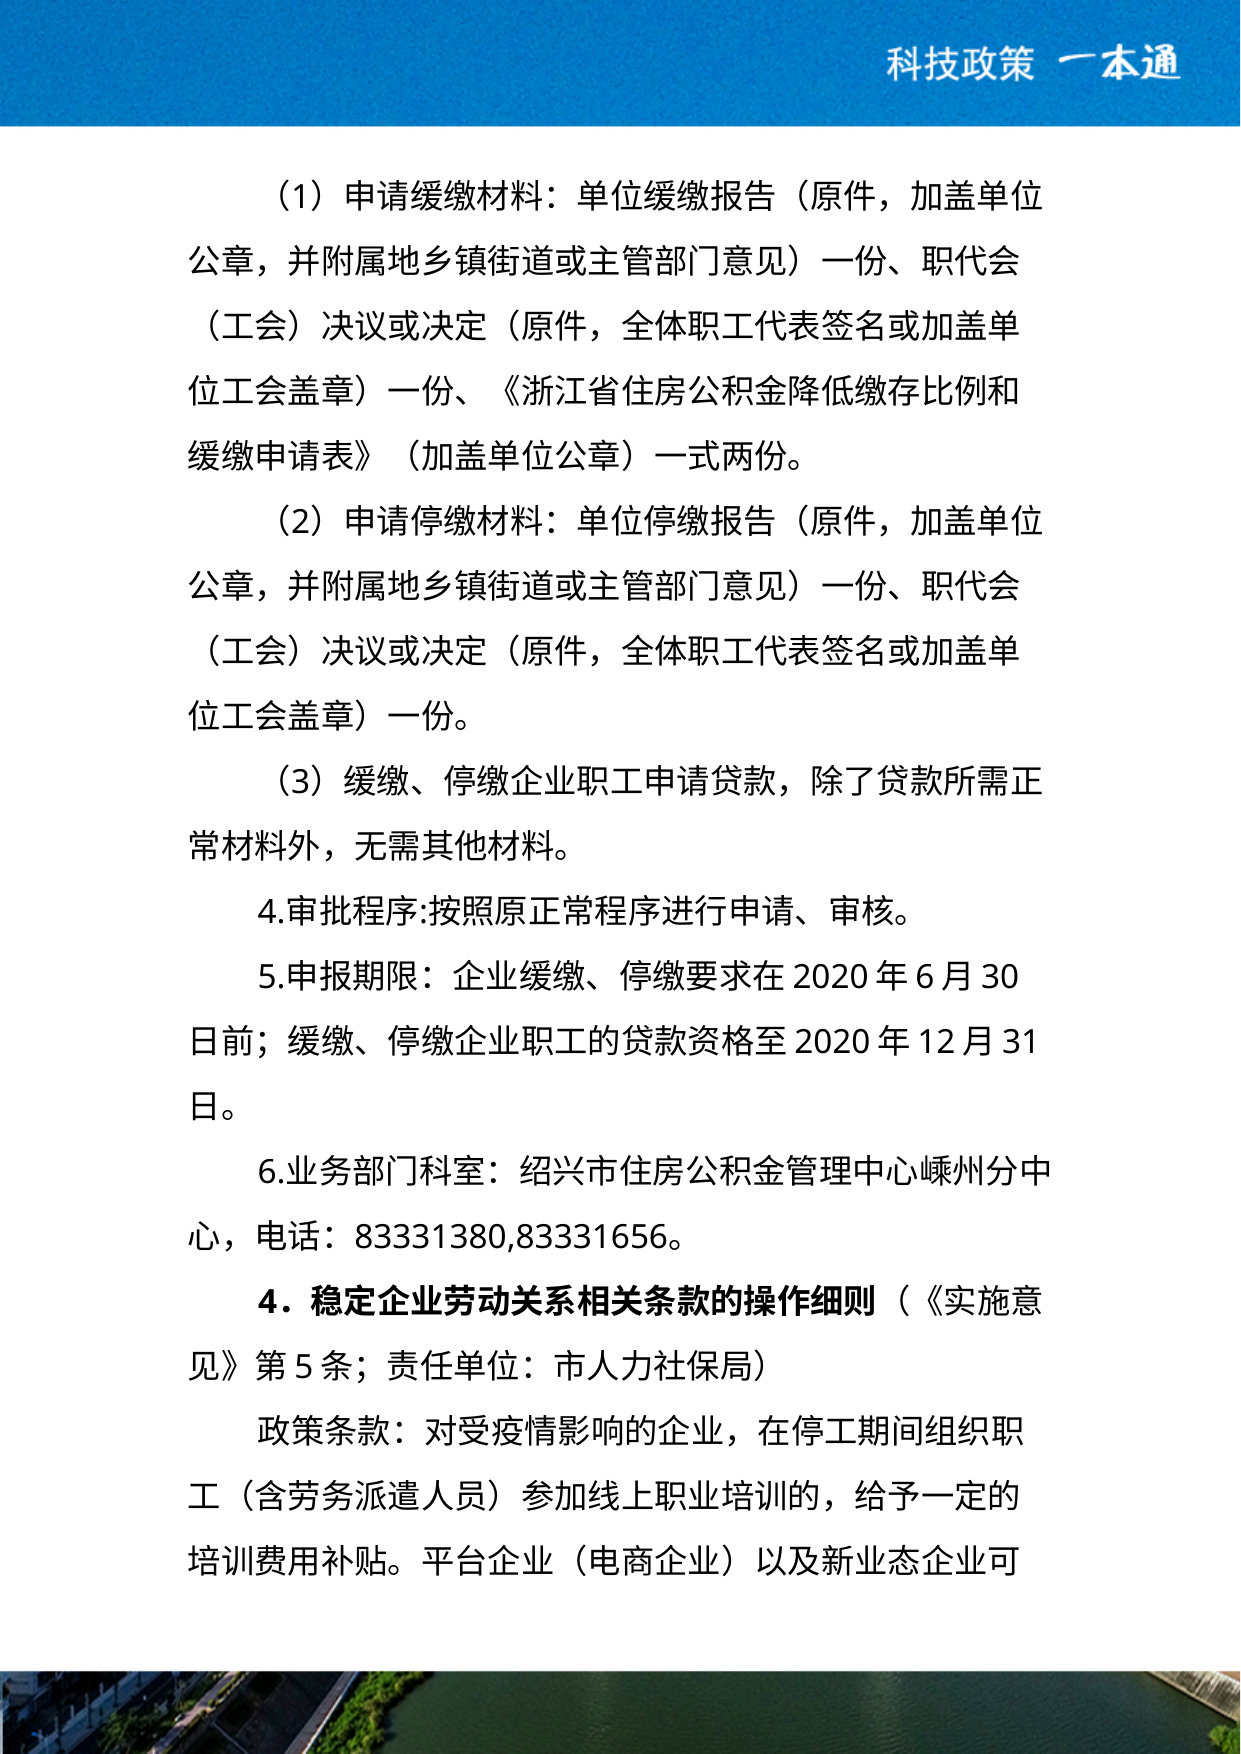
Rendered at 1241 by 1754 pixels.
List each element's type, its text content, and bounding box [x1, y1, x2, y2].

text （1）申请缓缴材料：单位缓缴报告（原件，加盖单位公章，并附属地乡镇街道或主管部门意见）一份、职代会（工会）决议或决定（原件，全体职工代表签名或加盖单位工会盖章）一份、《浙江省住房公积金降低缴存比例和缓缴申请表》（加盖单位公章）一式两份。 [187, 162, 1053, 487]
text 4．稳定企业劳动关系相关条款的操作细则（《实施意见》第5条；责任单位：市人力社保局） [187, 1267, 1053, 1397]
text （2）申请停缴材料：单位停缴报告（原件，加盖单位公章，并附属地乡镇街道或主管部门意见）一份、职代会（工会）决议或决定（原件，全体职工代表签名或加盖单位工会盖章）一份。 [187, 487, 1053, 747]
text （3）缓缴、停缴企业职工申请贷款，除了贷款所需正常材料外，无需其他材料。 [187, 747, 1053, 877]
text 6.业务部门科室：绍兴市住房公积金管理中心嵊州分中心，电话：83331380,83331656。 [187, 1137, 1053, 1267]
picture [1237, 113, 1241, 123]
picture [1229, 118, 1236, 124]
text 5.申报期限：企业缓缴、停缴要求在2020年6月30日前；缓缴、停缴企业职工的贷款资格至2020年12月31日。 [187, 942, 1053, 1137]
text 4.审批程序:按照原正常程序进行申请、审核。 [187, 877, 1053, 942]
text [187, 1397, 1053, 1592]
picture [0, 0, 1241, 1754]
